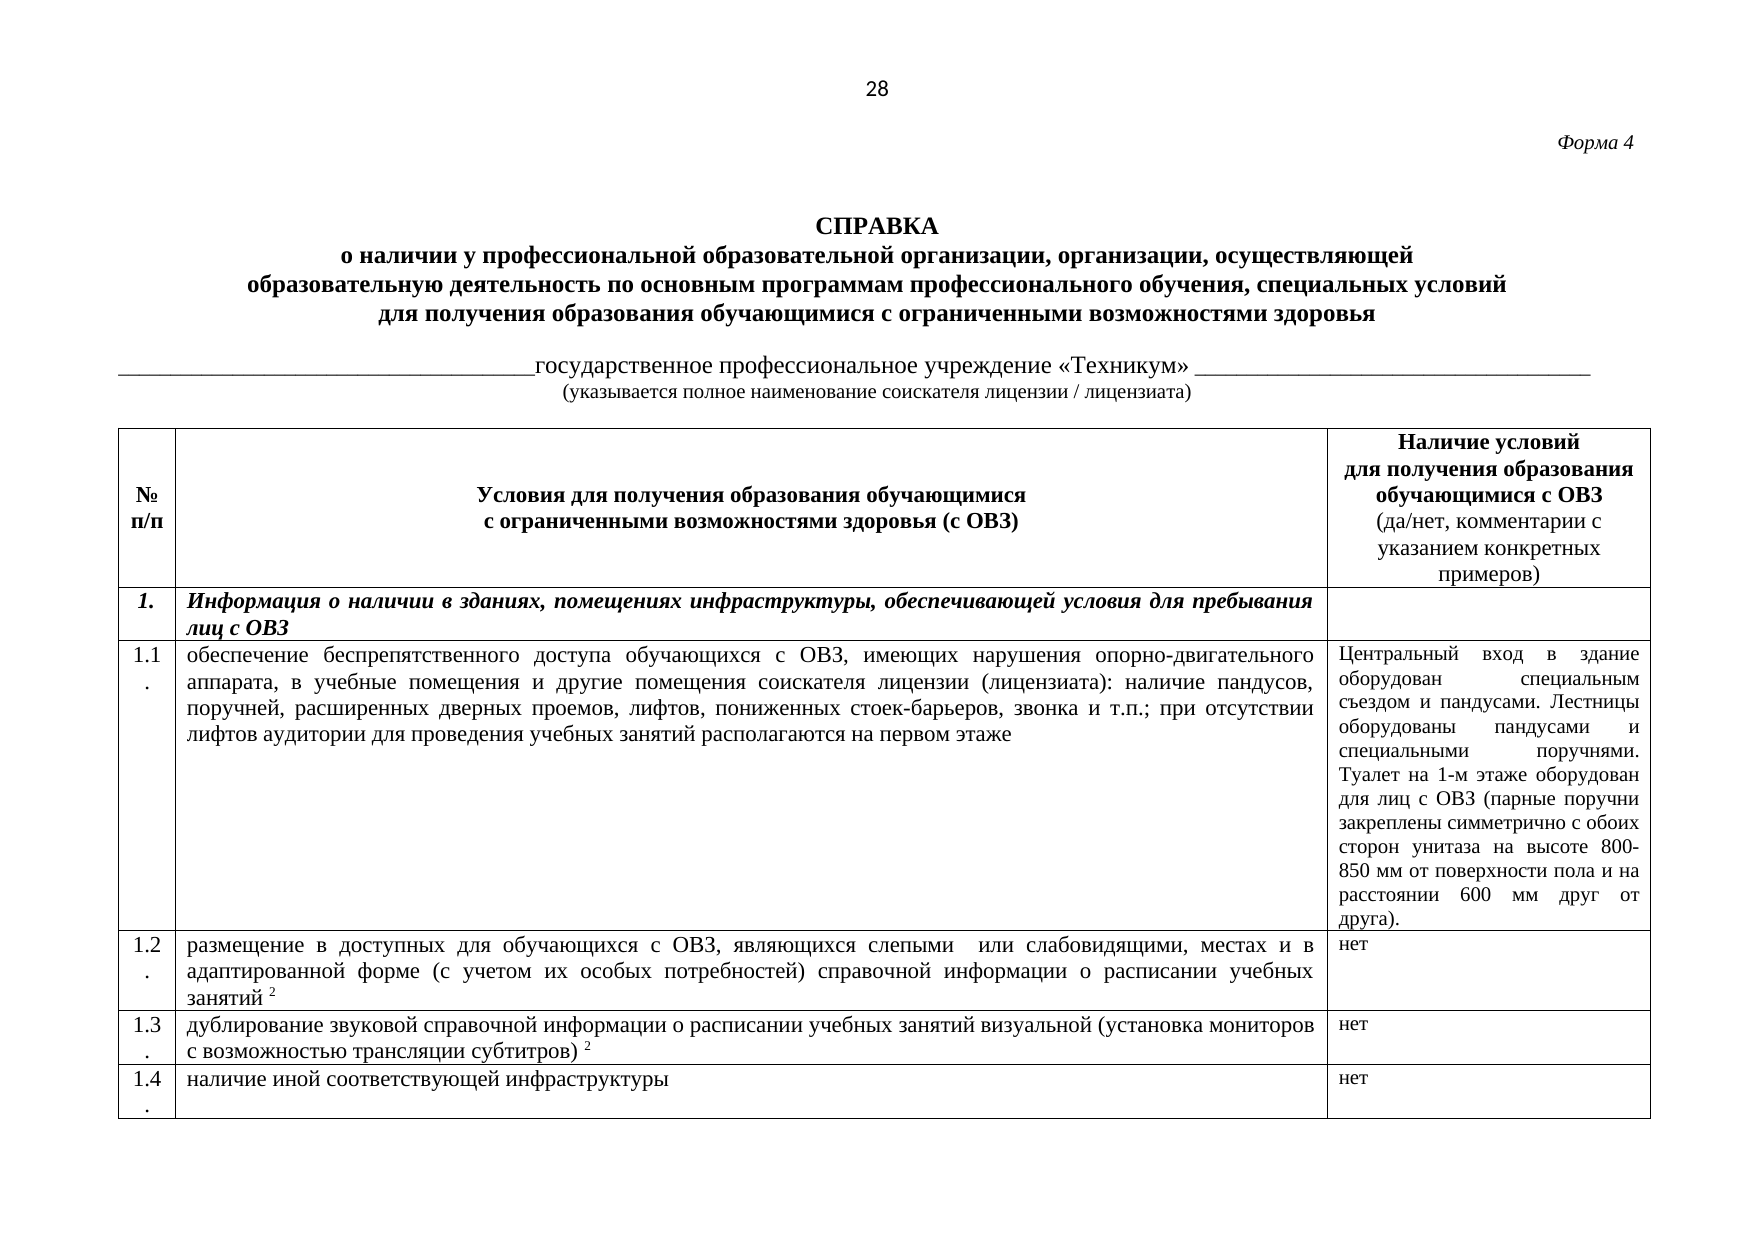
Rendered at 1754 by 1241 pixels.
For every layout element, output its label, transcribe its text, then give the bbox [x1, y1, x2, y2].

table_cell наличие иной соответствующей инфраструктуры [176, 1065, 1327, 1118]
table_cell [1328, 588, 1650, 640]
table_cell обеспечение беспрепятственного доступа обучающихся с ОВЗ, имеющих нарушения опорно-двигательного аппарата, в учебные помещения и другие помещения соискателя лицензии (лицензиата): наличие пандусов, поручней, расширенных дверных проемов, лифтов, пониженных стоек-барьеров, звонка и т.п.; при отсутствии лифтов аудитории для проведения учебных занятий располагаются на первом этаже [176, 641, 1327, 930]
text о наличии у профессиональной образовательной организации, организации, осуществляющей [118, 240, 1636, 269]
text СПРАВКА [118, 211, 1636, 240]
table_cell 1.4. [119, 1065, 175, 1118]
table_cell 1.1. [119, 641, 175, 930]
text ________________________________________государственное профессиональное учреждение «Техникум» ______________________________________ [118, 351, 1636, 379]
text образовательную деятельность по основным программам профессионального обучения, специальных условий [118, 269, 1636, 298]
table_cell 1.2. [119, 931, 175, 1010]
table_cell нет [1328, 1011, 1650, 1064]
table_cell 1.3. [119, 1011, 175, 1064]
table_cell 1. [119, 588, 175, 640]
table_header Условия для получения образования обучающимися с ограниченными возможностями здоровья (с ОВЗ) [176, 429, 1327, 587]
table_header № п/п [119, 429, 175, 587]
table_cell размещение в доступных для обучающихся с ОВЗ, являющихся слепыми или слабовидящими, местах и в адаптированной форме (с учетом их особых потребностей) справочной информации о расписании учебных занятий 2 [176, 931, 1327, 1010]
table_cell дублирование звуковой справочной информации о расписании учебных занятий визуальной (установка мониторов с возможностью трансляции субтитров) 2 [176, 1011, 1327, 1064]
table_cell Центральный вход в здание оборудован специальным съездом и пандусами. Лестницы оборудованы пандусами и специальными поручнями. Туалет на 1-м этаже оборудован для лиц с ОВЗ (парные поручни закреплены симметрично с обоих сторон унитаза на высоте 800-850 мм от поверхности пола и на расстоянии 600 мм друг от друга). [1328, 641, 1650, 930]
table_cell нет [1328, 931, 1650, 1010]
table_cell нет [1328, 1065, 1650, 1118]
text Форма 4 [118, 130, 1636, 154]
table_cell Информация о наличии в зданиях, помещениях инфраструктуры, обеспечивающей условия для пребывания лиц с ОВЗ [176, 588, 1327, 640]
table_header Наличие условий для получения образования обучающимися с ОВЗ (да/нет, комментарии с указанием конкретных примеров) [1328, 429, 1650, 587]
text (указывается полное наименование соискателя лицензии / лицензиата) [118, 379, 1636, 403]
text для получения образования обучающимися с ограниченными возможностями здоровья [118, 298, 1636, 326]
